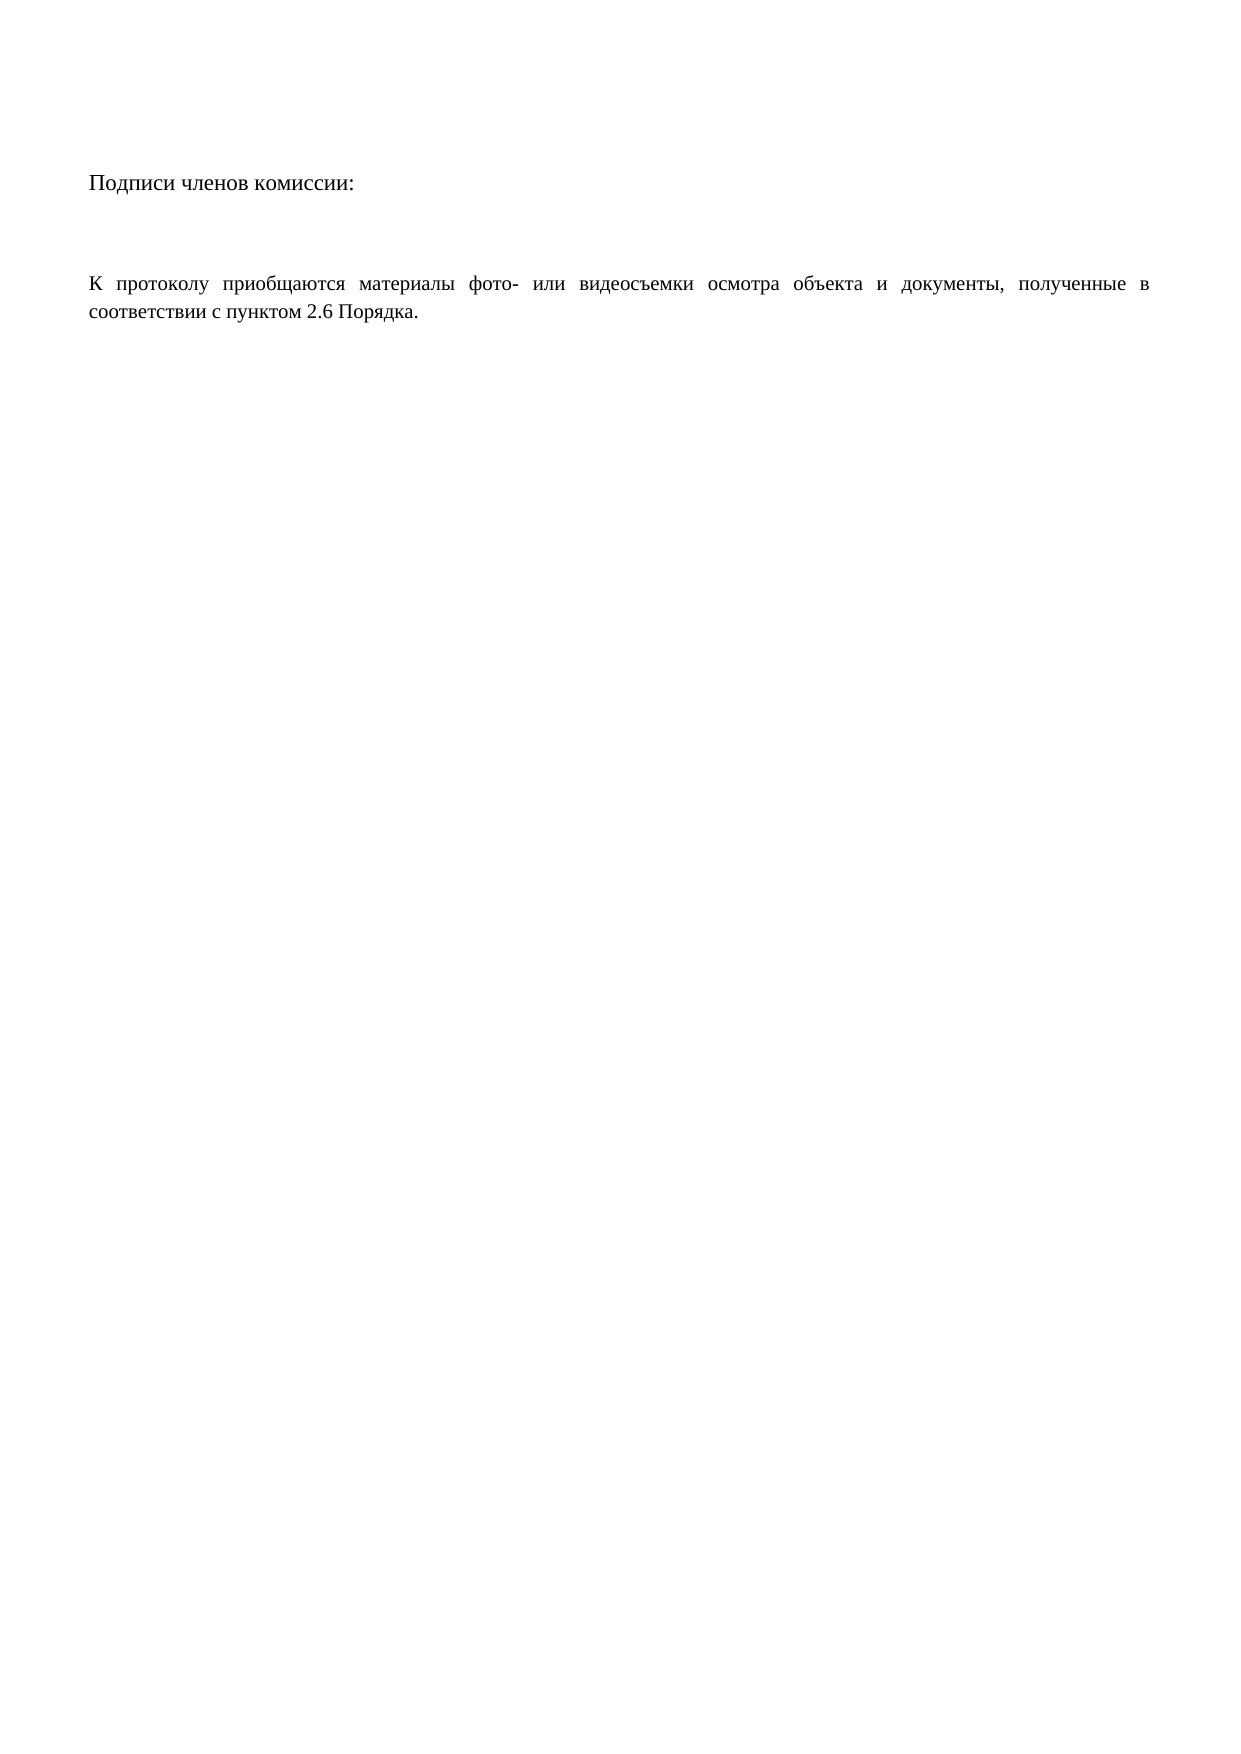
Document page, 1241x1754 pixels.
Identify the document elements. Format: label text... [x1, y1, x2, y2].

text К протоколу приобщаются материалы фото- или видеосъемки осмотра объекта и документы, полученные в соответствии с пунктом 2.6 Порядка. [89, 271, 1152, 323]
text Подписи членов комиссии: [89, 169, 1152, 196]
